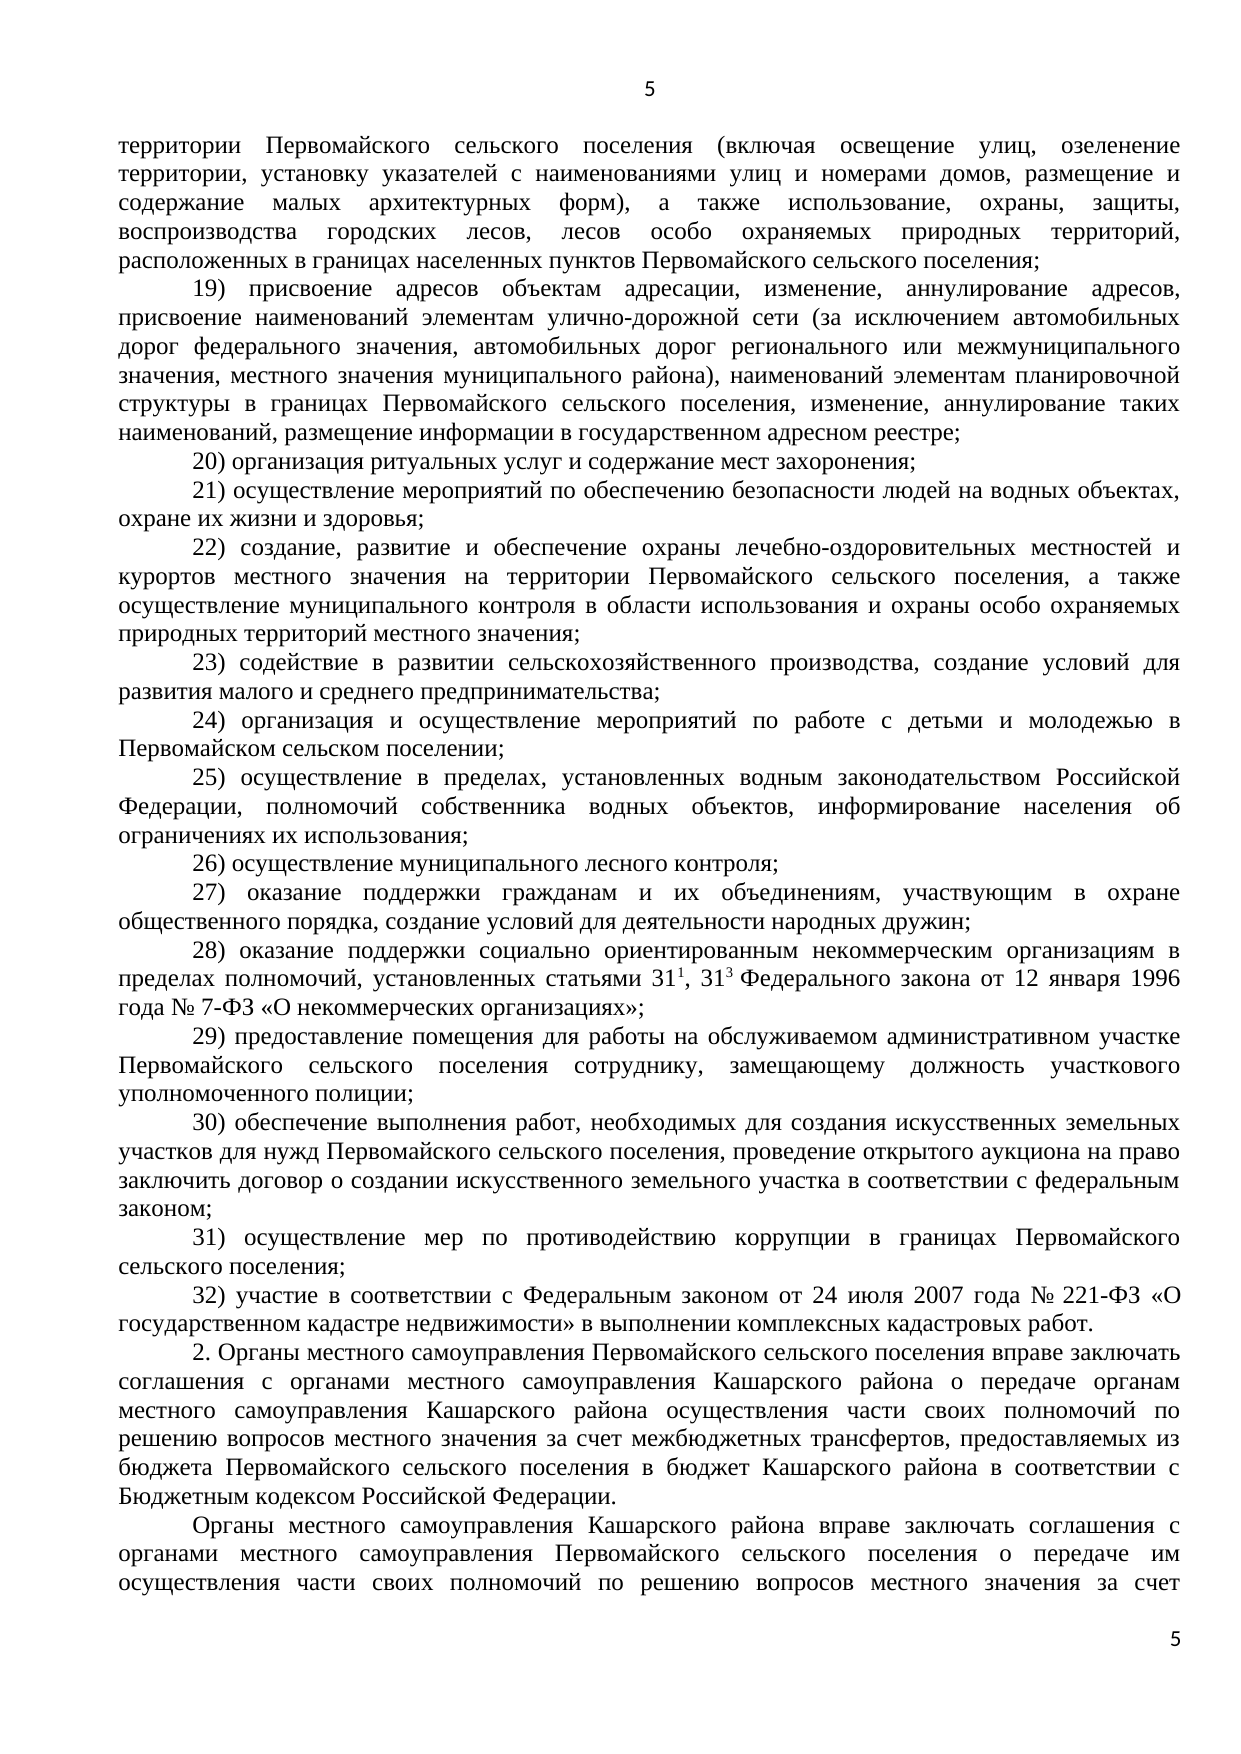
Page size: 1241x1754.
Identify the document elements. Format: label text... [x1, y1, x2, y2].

text 31) осуществление мер по противодействию коррупции в границах Первомайского сельского поселения; [118, 1222, 1181, 1280]
text 30) обеспечение выполнения работ, необходимых для создания искусственных земельных участков для нужд Первомайского сельского поселения, проведение открытого аукциона на право заключить договор о создании искусственного земельного участка в соответствии с федеральным законом; [118, 1107, 1181, 1222]
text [118, 130, 1181, 273]
text 2. Органы местного самоуправления Первомайского сельского поселения вправе заключать соглашения с органами местного самоуправления Кашарского района о передаче органам местного самоуправления Кашарского района осуществления части своих полномочий по решению вопросов местного значения за счет межбюджетных трансфертов, предоставляемых из бюджета Первомайского сельского поселения в бюджет Кашарского района в соответствии с Бюджетным кодексом Российской Федерации. [118, 1337, 1181, 1510]
text 21) осуществление мероприятий по обеспечению безопасности людей на водных объектах, охране их жизни и здоровья; [118, 475, 1181, 532]
text 32) участие в соответствии с Федеральным законом от 24 июля 2007 года № 221-ФЗ «О государственном кадастре недвижимости» в выполнении комплексных кадастровых работ. [118, 1280, 1181, 1337]
text 28) оказание поддержки социально ориентированным некоммерческим организациям в пределах полномочий, установленных статьями 311, 313 Федерального закона от 12 января 1996 года № 7-ФЗ «О некоммерческих организациях»; [118, 935, 1181, 1021]
text 24) организация и осуществление мероприятий по работе с детьми и молодежью в Первомайском сельском поселении; [118, 705, 1181, 762]
text 25) осуществление в пределах, установленных водным законодательством Российской Федерации, полномочий собственника водных объектов, информирование населения об ограничениях их использования; [118, 762, 1181, 848]
text 29) предоставление помещения для работы на обслуживаемом административном участке Первомайского сельского поселения сотруднику, замещающему должность участкового уполномоченного полиции; [118, 1021, 1181, 1107]
text 23) содействие в развитии сельскохозяйственного производства, создание условий для развития малого и среднего предпринимательства; [118, 647, 1181, 705]
text 26) осуществление муниципального лесного контроля; [118, 848, 1181, 877]
text 22) создание, развитие и обеспечение охраны лечебно-оздоровительных местностей и курортов местного значения на территории Первомайского сельского поселения, а также осуществление муниципального контроля в области использования и охраны особо охраняемых природных территорий местного значения; [118, 532, 1181, 647]
text 20) организация ритуальных услуг и содержание мест захоронения; [118, 446, 1181, 475]
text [118, 1510, 1181, 1596]
text 19) присвоение адресов объектам адресации, изменение, аннулирование адресов, присвоение наименований элементам улично-дорожной сети (за исключением автомобильных дорог федерального значения, автомобильных дорог регионального или межмуниципального значения, местного значения муниципального района), наименований элементам планировочной структуры в границах Первомайского сельского поселения, изменение, аннулирование таких наименований, размещение информации в государственном адресном реестре; [118, 273, 1181, 446]
text 27) оказание поддержки гражданам и их объединениям, участвующим в охране общественного порядка, создание условий для деятельности народных дружин; [118, 877, 1181, 935]
